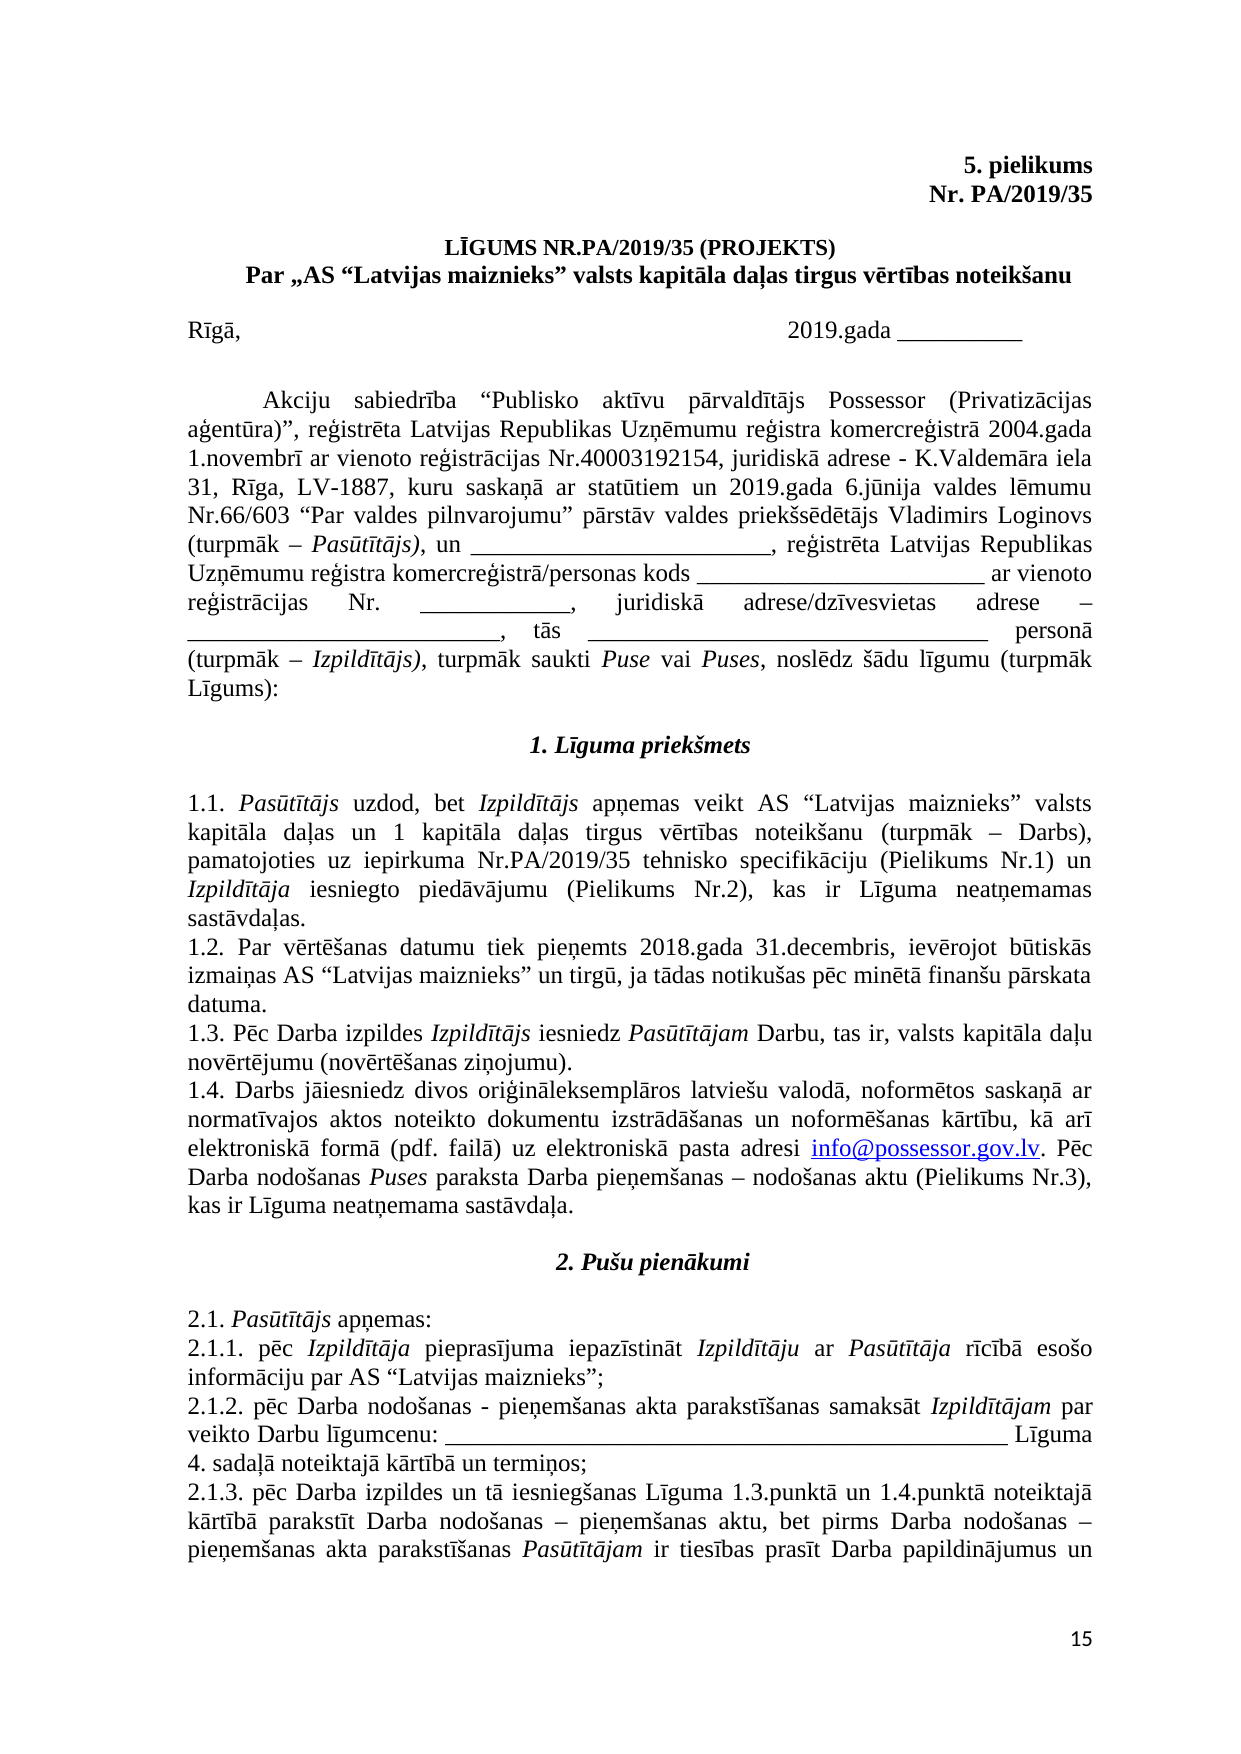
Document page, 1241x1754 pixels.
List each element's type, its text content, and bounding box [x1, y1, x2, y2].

text Līgums Nr.PA/2019/35 (PROJEKTS) [187, 234, 1093, 260]
list Par „AS “Latvijas maiznieks” valsts kapitāla daļas tirgus vērtības noteikšanu [225, 260, 1093, 289]
text 2.1.2. pēc Darba nodošanas - pieņemšanas akta parakstīšanas samaksāt Izpildītājam par veikto Darbu līgumcenu: _____________________________________________ Līguma 4. sadaļā noteiktajā kārtībā un termiņos; [187, 1391, 1093, 1477]
text 2. Pušu pienākumi [187, 1247, 1093, 1276]
text 1.1. Pasūtītājs uzdod, bet Izpildītājs apņemas veikt AS “Latvijas maiznieks” valsts kapitāla daļas un 1 kapitāla daļas tirgus vērtības noteikšanu (turpmāk – Darbs), pamatojoties uz iepirkuma Nr.PA/2019/35 tehnisko specifikāciju (Pielikums Nr.1) un Izpildītāja iesniegto piedāvājumu (Pielikums Nr.2), kas ir Līguma neatņemamas sastāvdaļas. [187, 788, 1093, 932]
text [187, 1477, 1093, 1563]
text 1.2. Par vērtēšanas datumu tiek pieņemts 2018.gada 31.decembris, ievērojot būtiskās izmaiņas AS “Latvijas maiznieks” un tirgū, ja tādas notikušas pēc minētā finanšu pārskata datuma. [187, 932, 1093, 1018]
text 1.4. Darbs jāiesniedz divos oriģināleksemplāros latviešu valodā, noformētos saskaņā ar normatīvajos aktos noteikto dokumentu izstrādāšanas un noformēšanas kārtību, kā arī elektroniskā formā (pdf. failā) uz elektroniskā pasta adresi info@possessor.gov.lv. Pēc Darba nodošanas Puses paraksta Darba pieņemšanas – nodošanas aktu (Pielikums Nr.3), kas ir Līguma neatņemama sastāvdaļa. [187, 1075, 1093, 1219]
text 2.1.1. pēc Izpildītāja pieprasījuma iepazīstināt Izpildītāju ar Pasūtītāja rīcībā esošo informāciju par AS “Latvijas maiznieks”; [187, 1333, 1093, 1391]
text Akciju sabiedrība “Publisko aktīvu pārvaldītājs Possessor (Privatizācijas aģentūra)”, reģistrēta Latvijas Republikas Uzņēmumu reģistra komercreģistrā 2004.gada 1.novembrī ar vienoto reģistrācijas Nr.40003192154, juridiskā adrese - K.Valdemāra iela 31, Rīga, LV-1887, kuru saskaņā ar statūtiem un 2019.gada 6.jūnija valdes lēmumu Nr.66/603 “Par valdes pilnvarojumu” pārstāv valdes priekšsēdētājs Vladimirs Loginovs (turpmāk – Pasūtītājs), un ________________________, reģistrēta Latvijas Republikas Uzņēmumu reģistra komercreģistrā/personas kods _______________________ ar vienoto reģistrācijas Nr. ____________, juridiskā adrese/dzīvesvietas adrese – _________________________, tās ________________________________ personā (turpmāk – Izpildītājs), turpmāk saukti Puse vai Puses, noslēdz šādu līgumu (turpmāk Līgums): [187, 385, 1093, 702]
title 5. pielikums [187, 150, 1093, 179]
title Nr. PA/2019/35 [187, 179, 1093, 207]
text 2.1. Pasūtītājs apņemas: [187, 1304, 1093, 1333]
text Rīgā, 2019.gada __________ [187, 315, 1093, 344]
text 1.3. Pēc Darba izpildes Izpildītājs iesniedz Pasūtītājam Darbu, tas ir, valsts kapitāla daļu novērtējumu (novērtēšanas ziņojumu). [187, 1018, 1093, 1075]
text 1. Līguma priekšmets [187, 730, 1093, 759]
